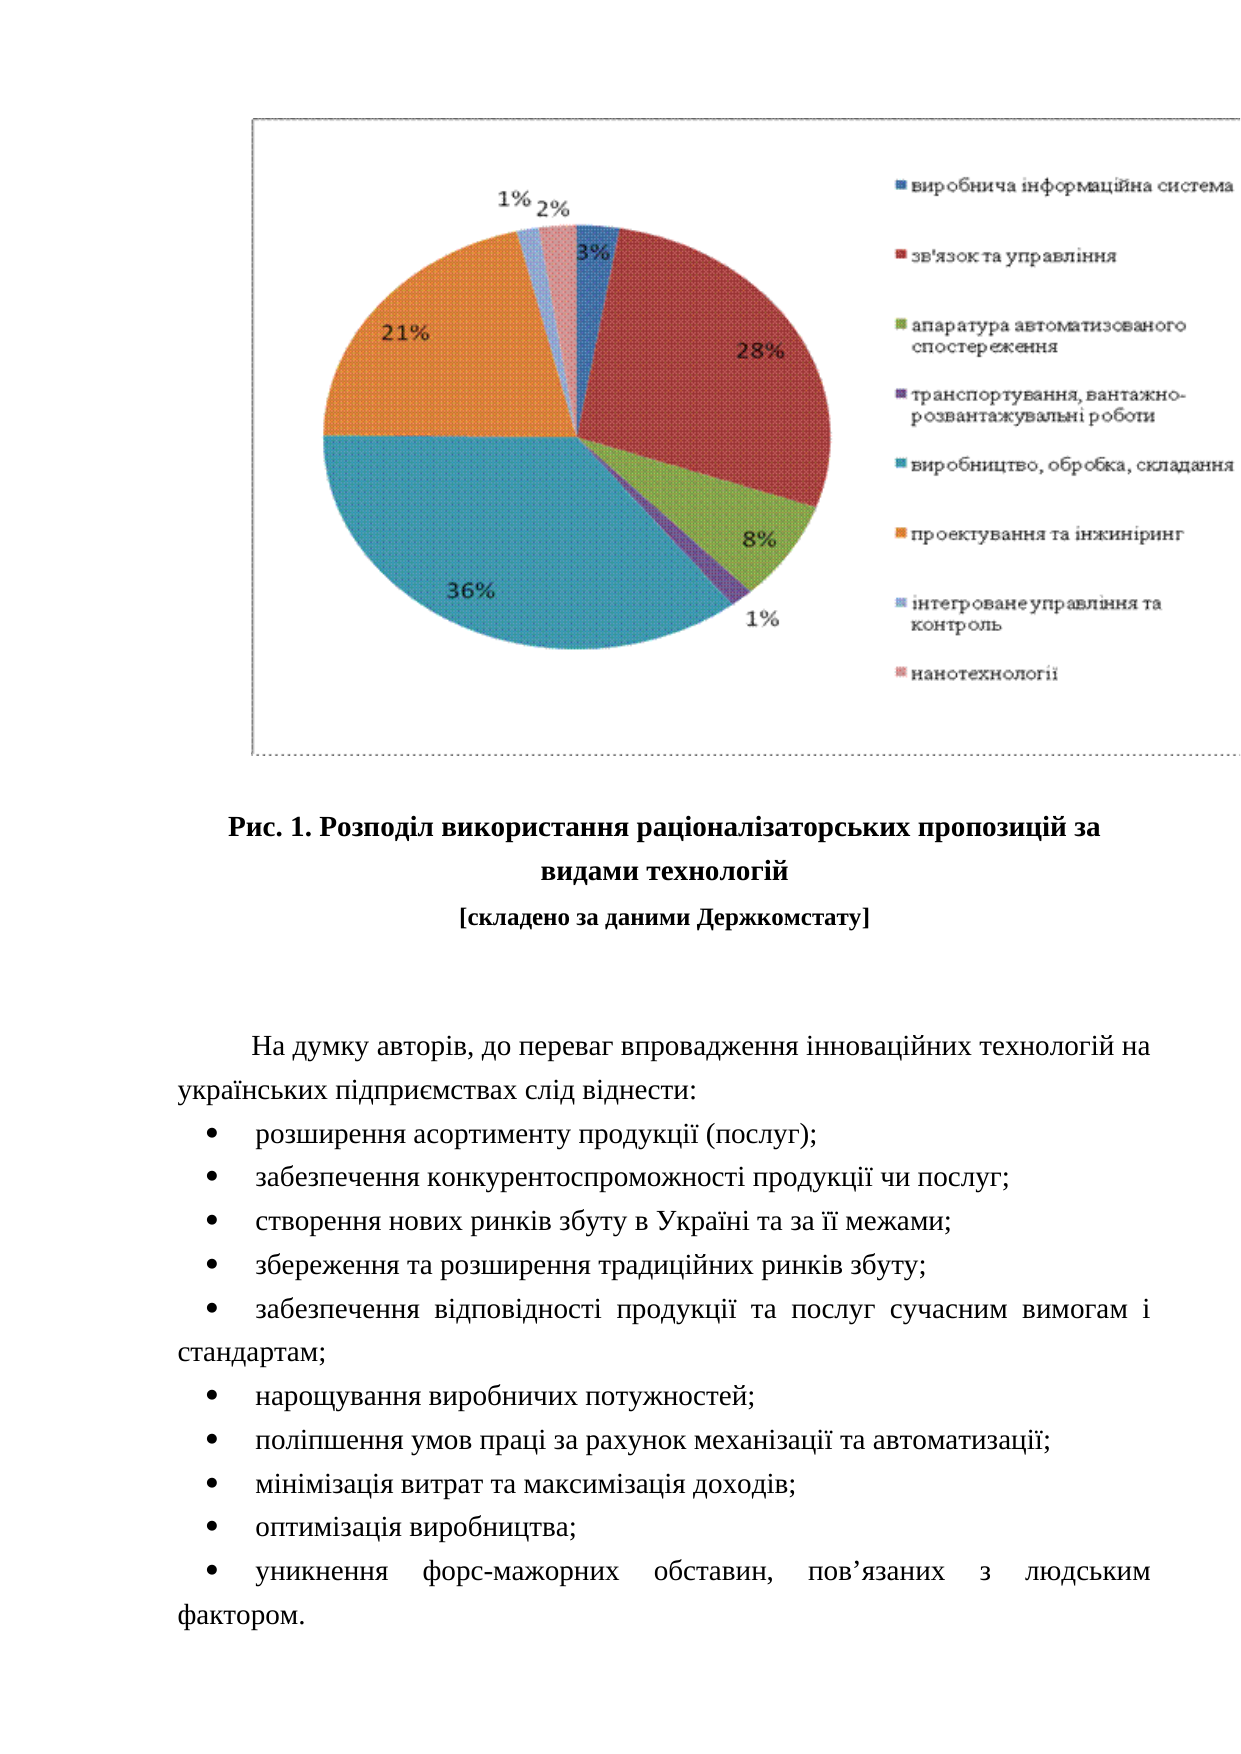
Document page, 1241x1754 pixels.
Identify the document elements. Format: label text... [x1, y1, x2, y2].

text  оптимізація виробництва; [177, 1499, 1152, 1543]
text  збереження та розширення традиційних ринків збуту; [177, 1237, 1152, 1281]
text  поліпшення умов праці за рахунок механізації та автоматизації; [177, 1412, 1152, 1456]
text [складено за даними Держкомстату] [177, 887, 1152, 931]
text  нарощування виробничих потужностей; [177, 1368, 1152, 1412]
text Рис. 1. Розподіл використання раціоналізаторських пропозицій за видами технологій [177, 799, 1152, 887]
picture [251, 118, 1241, 756]
text  створення нових ринків збуту в Україні та за її межами; [177, 1193, 1152, 1237]
text  забезпечення відповідності продукції та послуг сучасним вимогам і стандартам; [177, 1281, 1152, 1368]
text  забезпечення конкурентоспроможності продукції чи послуг; [177, 1149, 1152, 1193]
text  уникнення форс-мажорних обставин, пов’язаних з людським фактором. [177, 1543, 1152, 1631]
text На думку авторів, до переваг впровадження інноваційних технологій на українських підприємствах слід віднести: [177, 1018, 1152, 1106]
text  розширення асортименту продукції (послуг); [177, 1106, 1152, 1149]
text  мінімізація витрат та максимізація доходів; [177, 1456, 1152, 1499]
